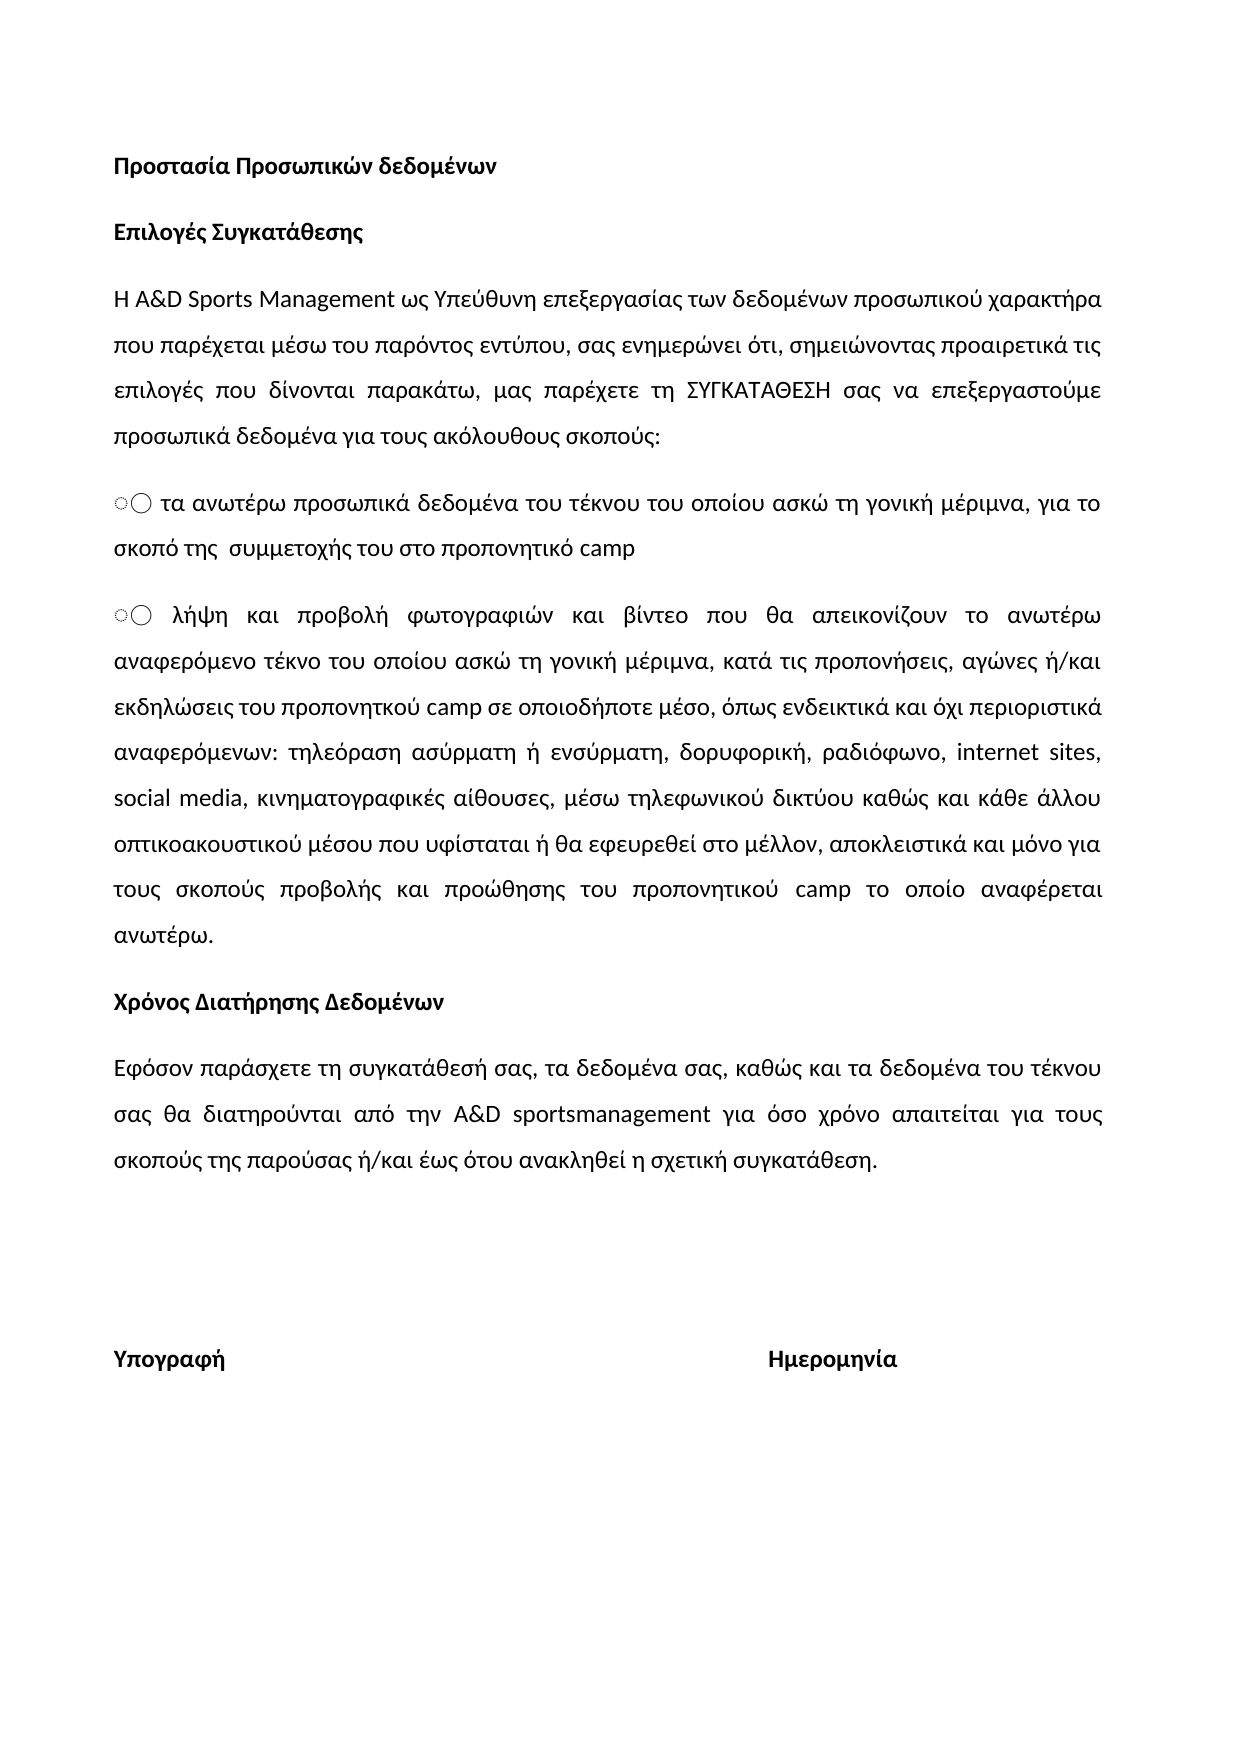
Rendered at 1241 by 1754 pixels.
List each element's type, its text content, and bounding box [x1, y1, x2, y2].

text Επιλογές Συγκατάθεσης [114, 217, 1103, 247]
text Προστασία Προσωπικών δεδομένων [114, 150, 1103, 181]
text ⃝ λήψη και προβολή φωτογραφιών και βίντεο που θα απεικονίζουν το ανωτέρω αναφερόμενο τέκνο του οποίου ασκώ τη γονική μέριμνα, κατά τις προπονήσεις, αγώνες ή/και εκδηλώσεις του προπονητκού camp σε οποιοδήποτε μέσο, όπως ενδεικτικά και όχι περιοριστικά αναφερόμενων: τηλεόραση ασύρματη ή ενσύρματη, δορυφορική, ραδιόφωνο, internet sites, social media, κινηματογραφικές αίθουσες, μέσω τηλεφωνικού δικτύου καθώς και κάθε άλλου οπτικοακουστικού μέσου που υφίσταται ή θα εφευρεθεί στο μέλλον, αποκλειστικά και μόνο για τους σκοπούς προβολής και προώθησης του προπονητικού camp το οποίο αναφέρεται ανωτέρω. [114, 599, 1103, 950]
text Εφόσον παράσχετε τη συγκατάθεσή σας, τα δεδομένα σας, καθώς και τα δεδομένα του τέκνου σας θα διατηρούνται από την A&D sportsmanagement για όσο χρόνο απαιτείται για τους σκοπούς της παρούσας ή/και έως ότου ανακληθεί η σχετική συγκατάθεση. [114, 1052, 1103, 1174]
text Η A&D Sports Management ως Υπεύθυνη επεξεργασίας των δεδομένων προσωπικού χαρακτήρα που παρέχεται μέσω του παρόντος εντύπου, σας ενημερώνει ότι, σημειώνοντας προαιρετικά τις επιλογές που δίνονται παρακάτω, μας παρέχετε τη ΣΥΓΚΑΤΑΘΕΣΗ σας να επεξεργαστούμε προσωπικά δεδομένα για τους ακόλουθους σκοπούς: [114, 283, 1103, 451]
text Χρόνος Διατήρησης Δεδομένων [114, 986, 1103, 1016]
text Υπογραφή Ημερομηνία [114, 1343, 1103, 1374]
text ⃝ τα ανωτέρω προσωπικά δεδομένα του τέκνου του οποίου ασκώ τη γονική μέριμνα, για το σκοπό της συμμετοχής του στο προπονητικό camp [114, 487, 1103, 563]
